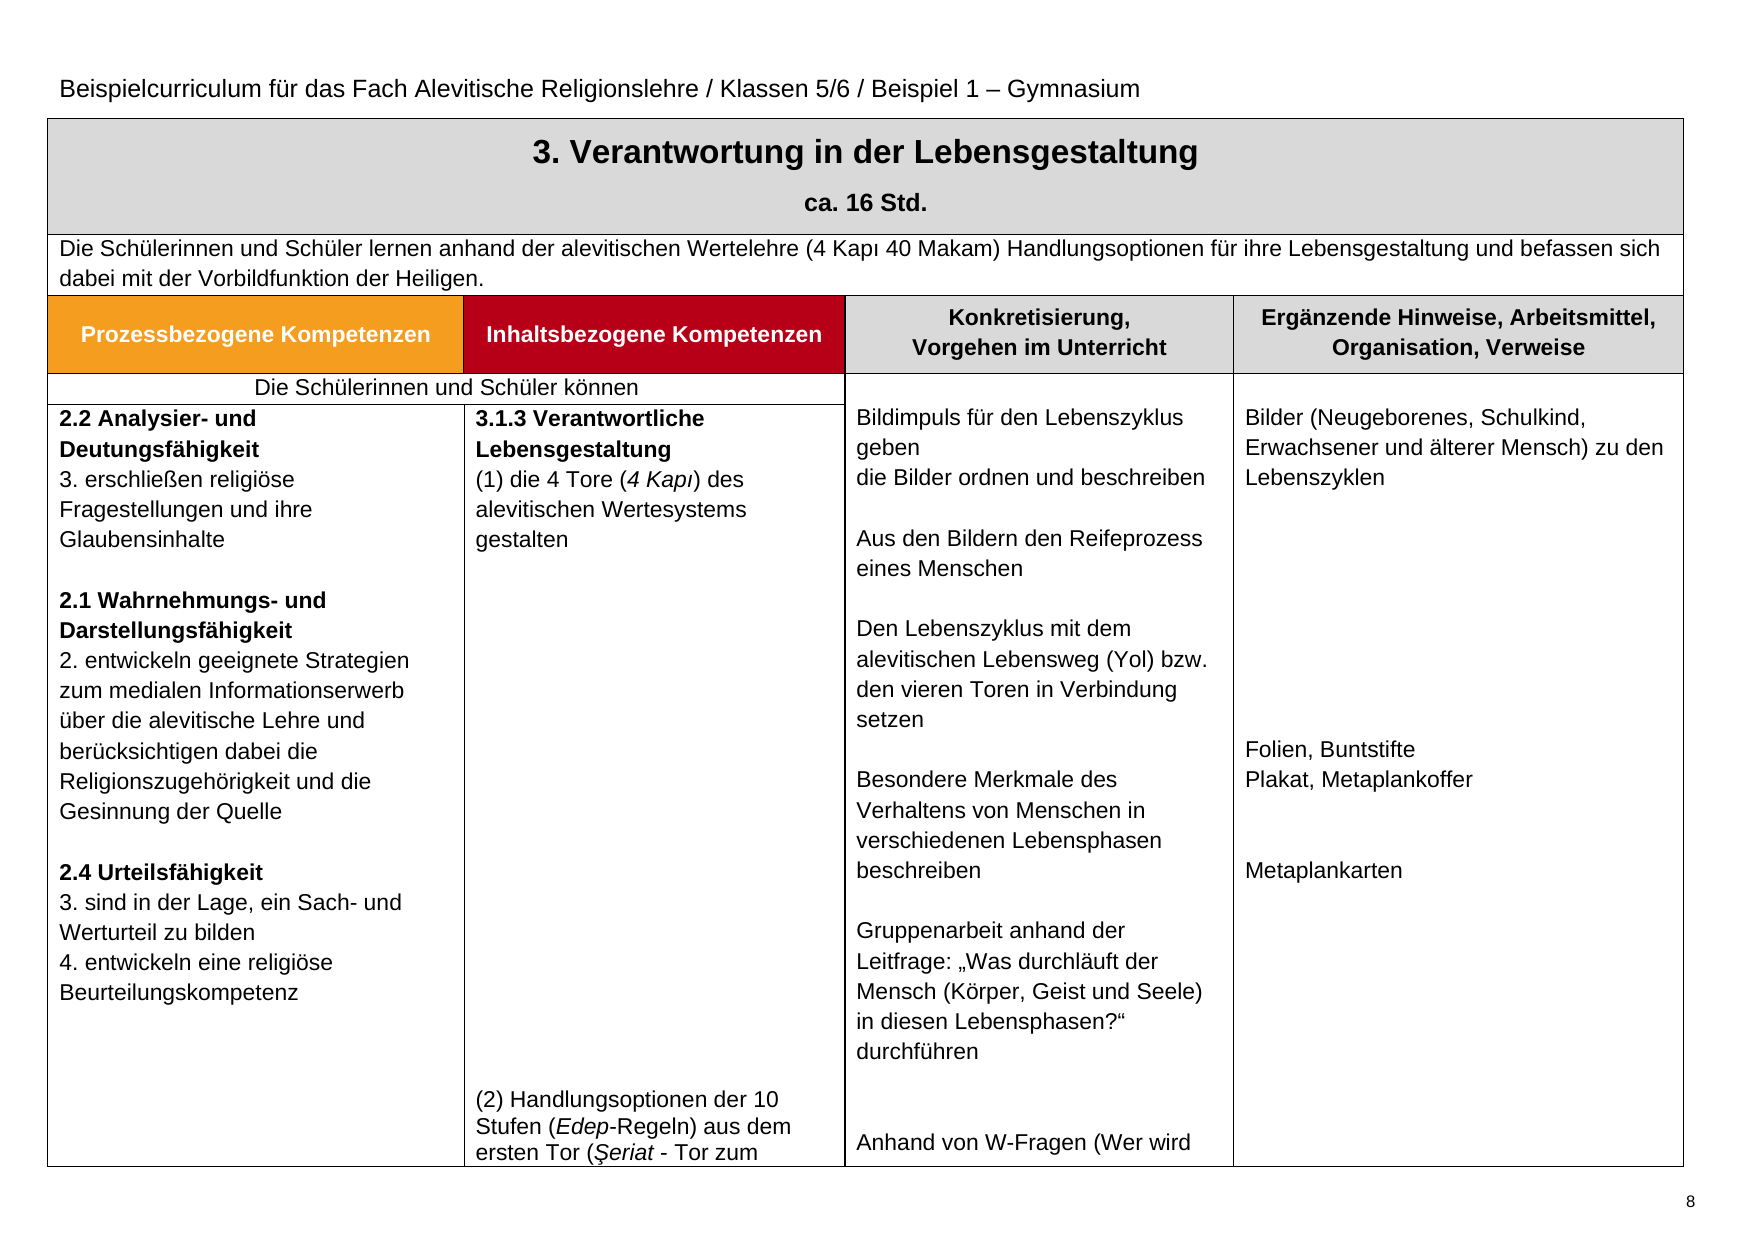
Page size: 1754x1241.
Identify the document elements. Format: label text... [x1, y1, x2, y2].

table_cell Inhaltsbezogene Kompetenzen [464, 296, 844, 373]
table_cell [48, 405, 464, 1166]
table_cell Ergänzende Hinweise, Arbeitsmittel, Organisation, Verweise [1234, 296, 1683, 373]
table_cell Die Schülerinnen und Schüler lernen anhand der alevitischen Wertelehre (4 Kapı 40 Makam) Handlungsoptionen für ihre Lebensgestaltung und befassen sich dabei mit der Vorbildfunktion der Heiligen. [48, 235, 1683, 295]
table_cell Die Schülerinnen und Schüler können [48, 374, 844, 404]
table_cell Bilder (Neugeborenes, Schulkind, Erwachsener und älterer Mensch) zu den Lebenszyklen Folien, Buntstifte Plakat, Metaplankoffer Metaplankarten [1234, 374, 1683, 1166]
table_cell Bildimpuls für den Lebenszyklus geben die Bilder ordnen und beschreiben Aus den Bildern den Reifeprozess eines Menschen Den Lebenszyklus mit dem alevitischen Lebensweg (Yol) bzw. den vieren Toren in Verbindung setzen Besondere Merkmale des Verhaltens von Menschen in verschiedenen Lebensphasen beschreiben Gruppenarbeit anhand der Leitfrage: „Was durchläuft der Mensch (Körper, Geist und Seele) in diesen Lebensphasen?“ durchführen Anhand von W-Fragen (Wer wird angesprochen? Was bedeutet die einzelne Regel? Wie lässt sich die Regel umsetzen? Worin liegen Grenzen der Umsetzbarkeit? Welche Chance bietet die Regel für den Einzelnen/ die Gemeinschaft? …) die 10-Stufen des ersten Tores in Partnerarbeit analysieren (eine Regel pro Metaplankarte) Die Ergebnisse präsentieren. Diese Regeln aus dem Şeriat-Tor als Regelwerk für äußerlich wahrnehmbares Handeln und Verhalten (zahiri- Bedeutung) im Plenum besprechen und Bezug zum alevitischen Weg herstellen Impulsfrage: „Was verbindest Du mit den 10 Stufen des ersten Tores (Şeriat)?“ Die jeweiligen Bereiche (z.B. persönliche, soziale und gesellschaftliche), in welche die 10 Stufen greifen, analysieren und daraus in Gruppen ein Strukturbild entwickeln. Diskussion: Wie lassen sich diese Inhalte umsetzen, um sich auf den alevitischen Weg zu begeben? Klassen-Motto aus den einzelnen Stufen ableiten [846, 374, 1233, 1166]
table_cell Prozessbezogene Kompetenzen [48, 296, 463, 373]
table_cell Konkretisierung, Vorgehen im Unterricht [846, 296, 1233, 373]
table_header 3. Verantwortung in der Lebensgestaltung ca. 16 Std. [48, 119, 1683, 234]
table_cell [465, 405, 844, 1166]
